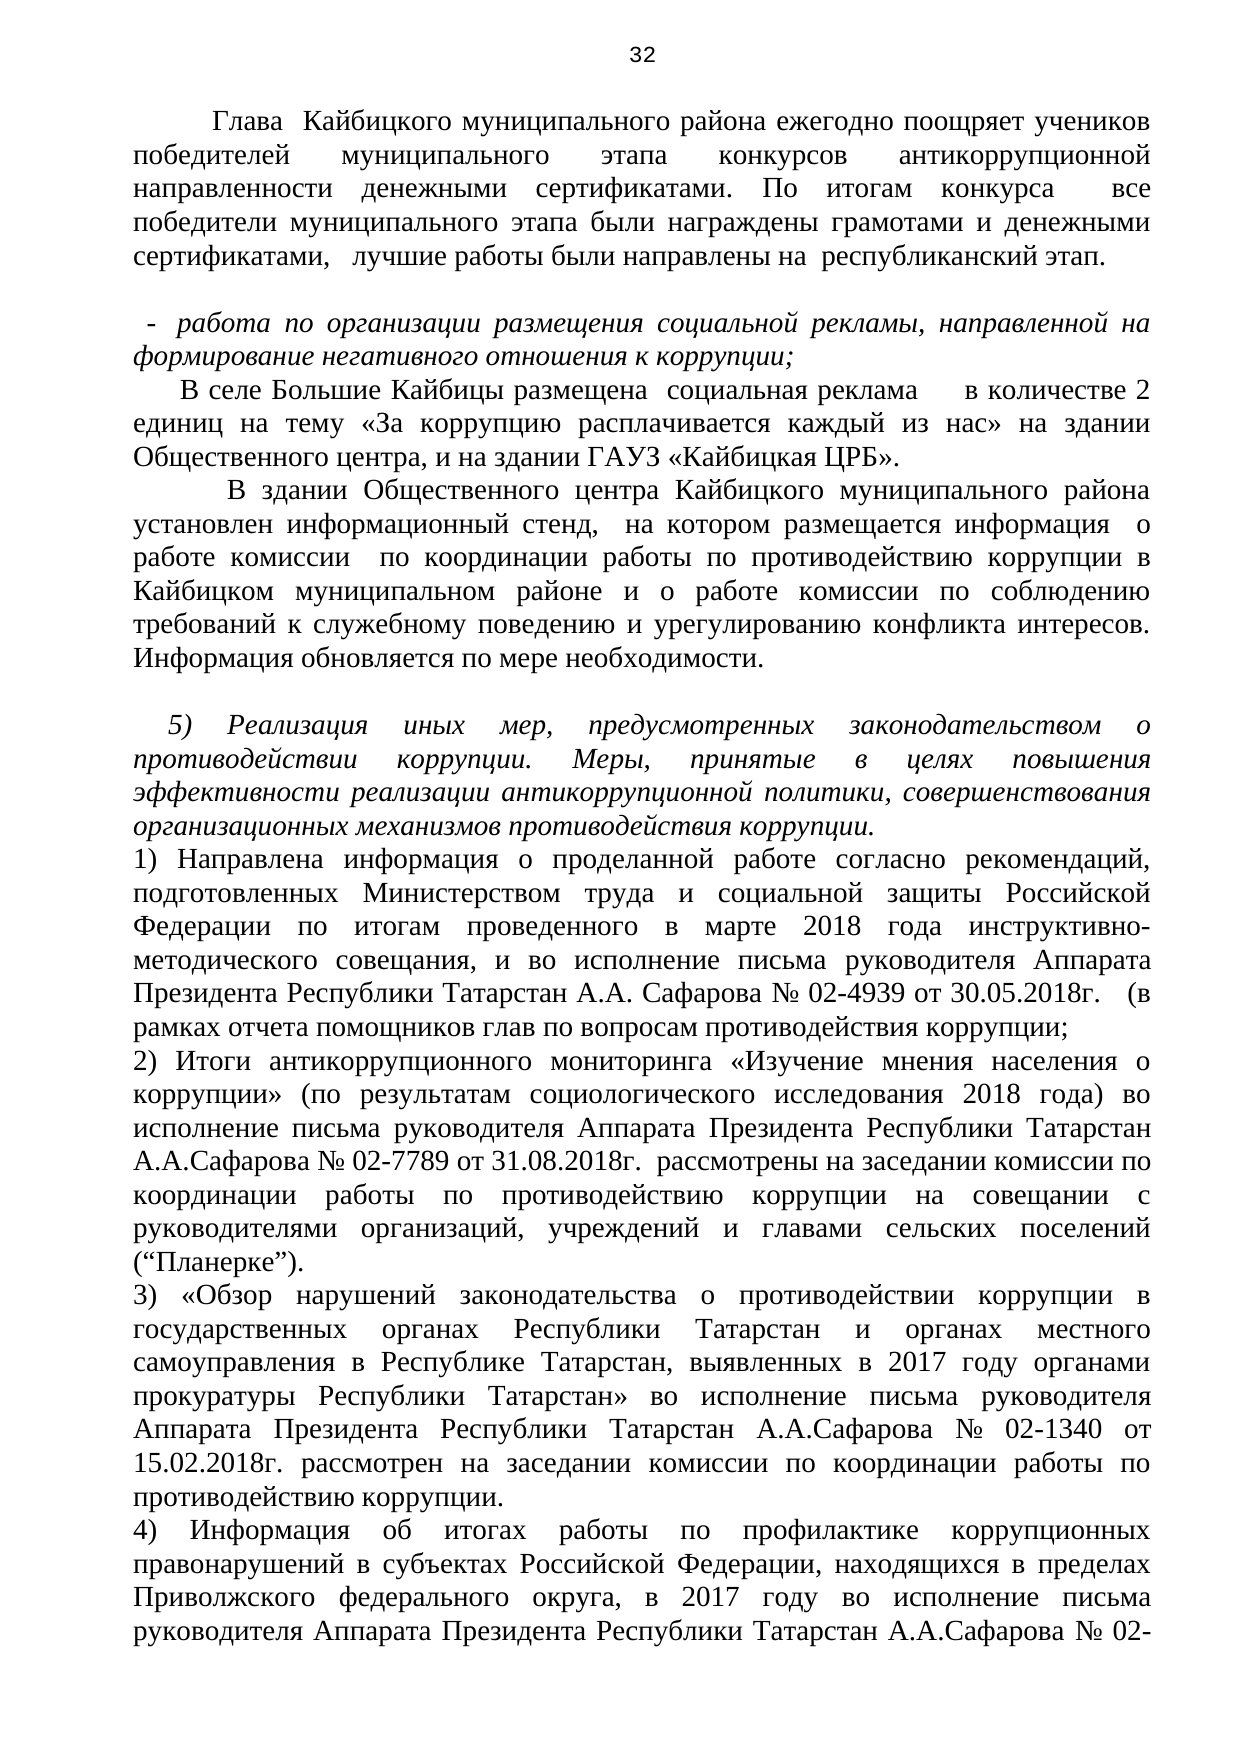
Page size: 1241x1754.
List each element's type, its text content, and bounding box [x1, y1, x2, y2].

text В селе Большие Кайбицы размещена социальная реклама в количестве 2 единиц на тему «За коррупцию расплачивается каждый из нас» на здании Общественного центра, и на здании ГАУЗ «Кайбицкая ЦРБ». [133, 372, 1152, 472]
text - работа по организации размещения социальной рекламы, направленной на формирование негативного отношения к коррупции; [133, 305, 1152, 372]
title 1) Направлена информация о проделанной работе согласно рекомендаций, подготовленных Министерством труда и социальной защиты Российской Федерации по итогам проведенного в марте 2018 года инструктивно-методического совещания, и во исполнение письма руководителя Аппарата Президента Республики Татарстан А.А. Сафарова № 02-4939 от 30.05.2018г. (в рамках отчета помощников глав по вопросам противодействия коррупции; [133, 841, 1152, 1043]
text В здании Общественного центра Кайбицкого муниципального района установлен информационный стенд, на котором размещается информация о работе комиссии по координации работы по противодействию коррупции в Кайбицком муниципальном районе и о работе комиссии по соблюдению требований к служебному поведению и урегулированию конфликта интересов. Информация обновляется по мере необходимости. [133, 472, 1152, 674]
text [133, 1512, 1152, 1646]
text Глава Кайбицкого муниципального района ежегодно поощряет учеников победителей муниципального этапа конкурсов антикоррупционной направленности денежными сертификатами. По итогам конкурса все победители муниципального этапа были награждены грамотами и денежными сертификатами, лучшие работы были направлены на республиканский этап. [133, 103, 1152, 271]
text 3) «Обзор нарушений законодательства о противодействии коррупции в государственных органах Республики Татарстан и органах местного самоуправления в Республике Татарстан, выявленных в 2017 году органами прокуратуры Республики Татарстан» во исполнение письма руководителя Аппарата Президента Республики Татарстан А.А.Сафарова № 02-1340 от 15.02.2018г. рассмотрен на заседании комиссии по координации работы по противодействию коррупции. [133, 1277, 1152, 1512]
text 5) Реализация иных мер, предусмотренных законодательством о противодействии коррупции. Меры, принятые в целях повышения эффективности реализации антикоррупционной политики, совершенствования организационных механизмов противодействия коррупции. [133, 707, 1152, 841]
text 2) Итоги антикоррупционного мониторинга «Изучение мнения населения о коррупции» (по результатам социологического исследования 2018 года) во исполнение письма руководителя Аппарата Президента Республики Татарстан А.А.Сафарова № 02-7789 от 31.08.2018г. рассмотрены на заседании комиссии по координации работы по противодействию коррупции на совещании с руководителями организаций, учреждений и главами сельских поселений (“Планерке”). [133, 1043, 1152, 1277]
